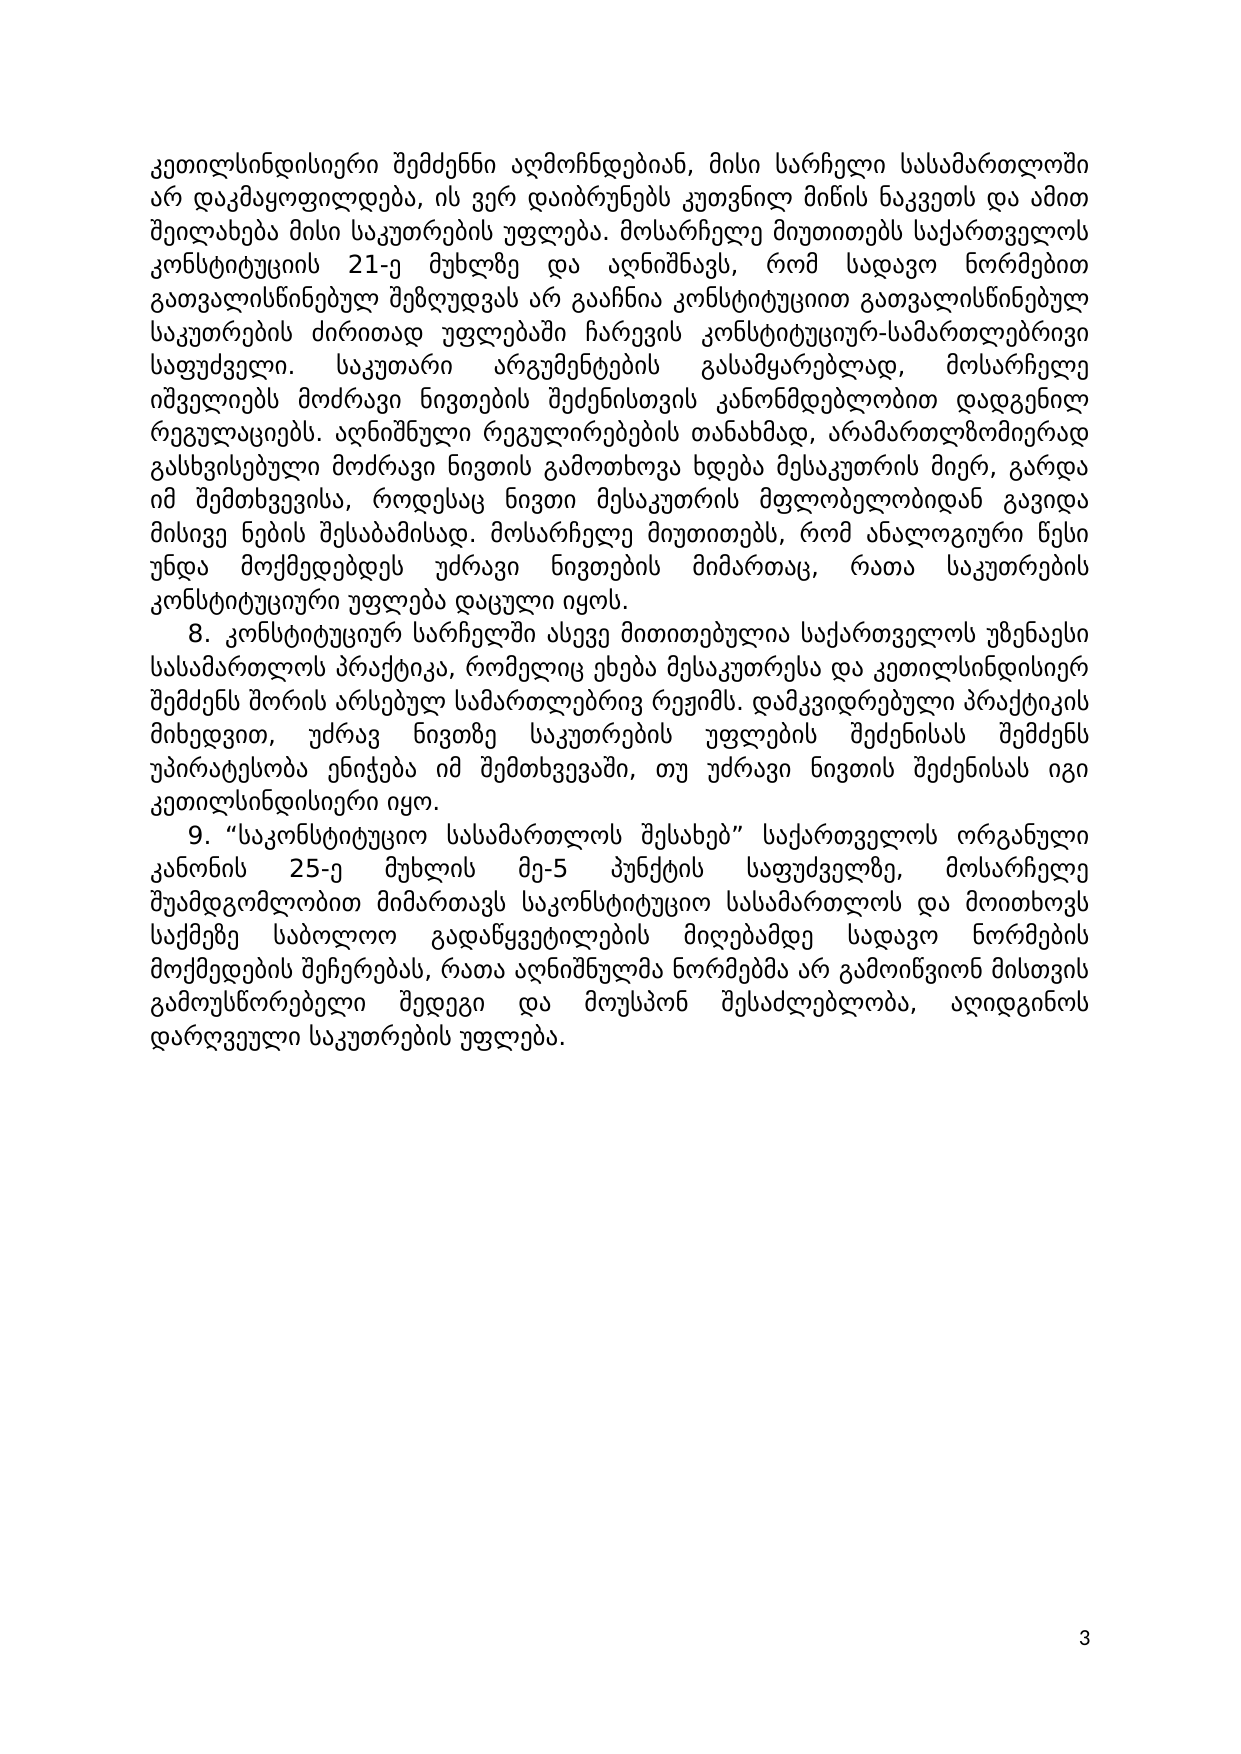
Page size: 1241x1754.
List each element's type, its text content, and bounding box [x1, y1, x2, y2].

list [150, 150, 1090, 615]
list კონსტიტუციურ სარჩელში ასევე მითითებულია საქართველოს უზენაესი სასამართლოს პრაქტიკა, რომელიც ეხება მესაკუთრესა და კეთილსინდისიერ შემძენს შორის არსებულ სამართლებრივ რეჟიმს. დამკვიდრებული პრაქტიკის მიხედვით, უძრავ ნივთზე საკუთრების უფლების შეძენისას შემძენს უპირატესობა ენიჭება იმ შემთხვევაში, თუ უძრავი ნივთის შეძენისას იგი კეთილსინდისიერი იყო. [150, 619, 1090, 816]
list “საკონსტიტუციო სასამართლოს შესახებ” საქართველოს ორგანული კანონის 25-ე მუხლის მე-5 პუნქტის საფუძველზე, მოსარჩელე შუამდგომლობით მიმართავს საკონსტიტუციო სასამართლოს და მოითხოვს საქმეზე საბოლოო გადაწყვეტილების მიღებამდე სადავო ნორმების მოქმედების შეჩერებას, რათა აღნიშნულმა ნორმებმა არ გამოიწვიონ მისთვის გამოუსწორებელი შედეგი და მოუსპონ შესაძლებლობა, აღიდგინოს დარღვეული საკუთრების უფლება. [150, 821, 1090, 1051]
